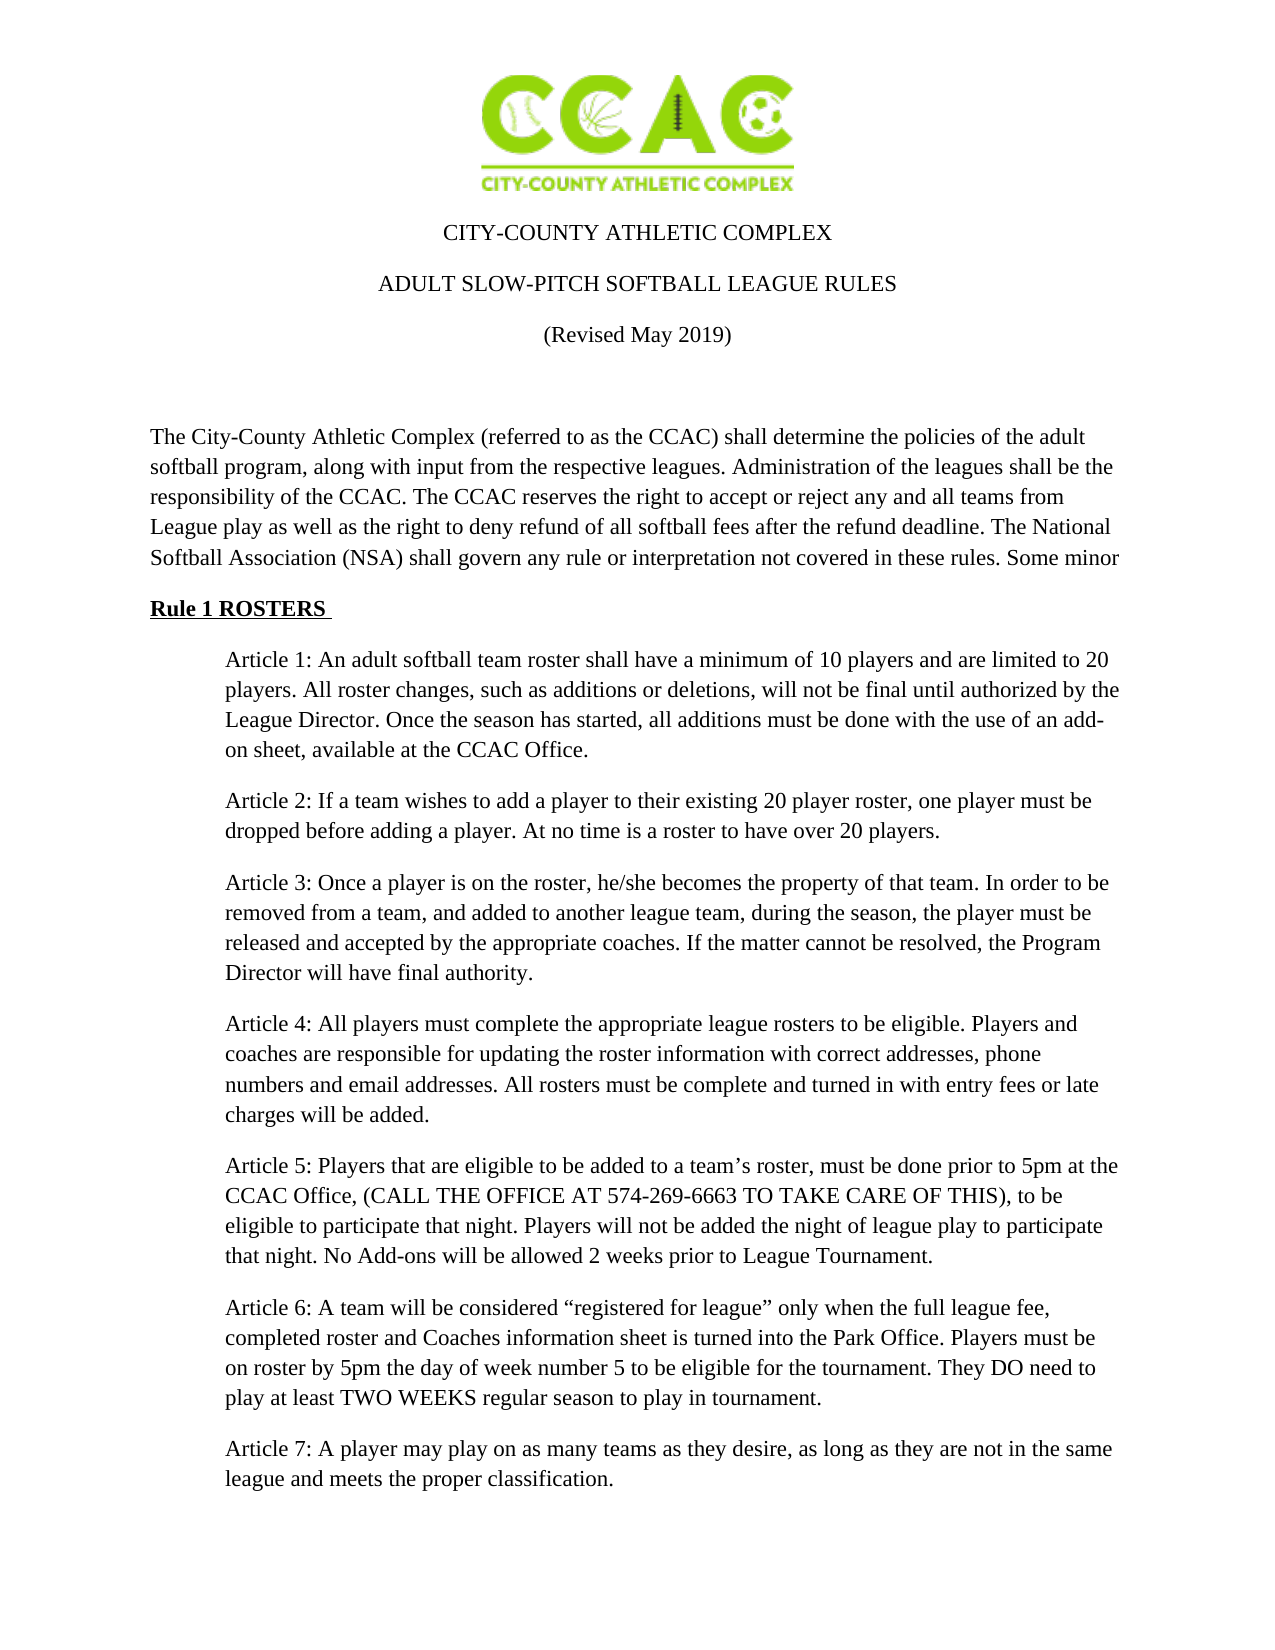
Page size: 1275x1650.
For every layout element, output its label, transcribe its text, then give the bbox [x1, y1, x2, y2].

picture [481, 75, 794, 191]
text ADULT SLOW-PITCH SOFTBALL LEAGUE RULES [150, 270, 1125, 296]
text Article 6: A team will be considered “registered for league” only when the full league fee, completed roster and Coaches information sheet is turned into the Park Office. Players must be on roster by 5pm the day of week number 5 to be eligible for the tournament. They DO need to play at least TWO WEEKS regular season to play in tournament. [225, 1294, 1125, 1411]
text Rule 1 ROSTERS [150, 595, 1125, 621]
text Article 1: An adult softball team roster shall have a minimum of 10 players and are limited to 20 players. All roster changes, such as additions or deletions, will not be final until authorized by the League Director. Once the season has started, all additions must be done with the use of an add-on sheet, available at the CCAC Office. [225, 646, 1125, 763]
text Article 5: Players that are eligible to be added to a team’s roster, must be done prior to 5pm at the CCAC Office, (CALL THE OFFICE AT 574-269-6663 TO TAKE CARE OF THIS), to be eligible to participate that night. Players will not be added the night of league play to participate that night. No Add-ons will be allowed 2 weeks prior to League Tournament. [225, 1152, 1125, 1269]
text Article 2: If a team wishes to add a player to their existing 20 player roster, one player must be dropped before adding a player. At no time is a roster to have over 20 players. [225, 787, 1125, 844]
text CITY-COUNTY ATHLETIC COMPLEX [150, 219, 1125, 245]
text Article 7: A player may play on as many teams as they desire, as long as they are not in the same league and meets the proper classification. [225, 1435, 1125, 1492]
text The City-County Athletic Complex (referred to as the CCAC) shall determine the policies of the adult softball program, along with input from the respective leagues. Administration of the leagues shall be the responsibility of the CCAC. The CCAC reserves the right to accept or reject any and all teams from League play as well as the right to deny refund of all softball fees after the refund deadline. The National Softball Association (NSA) shall govern any rule or interpretation not covered in these rules. Some minor [150, 423, 1125, 570]
text Article 4: All players must complete the appropriate league rosters to be eligible. Players and coaches are responsible for updating the roster information with correct addresses, phone numbers and email addresses. All rosters must be complete and turned in with entry fees or late charges will be added. [225, 1010, 1125, 1127]
text (Revised May 2019) [150, 321, 1125, 347]
text Article 3: Once a player is on the roster, he/she becomes the property of that team. In order to be removed from a team, and added to another league team, during the season, the player must be released and accepted by the appropriate coaches. If the matter cannot be resolved, the Program Director will have final authority. [225, 869, 1125, 986]
